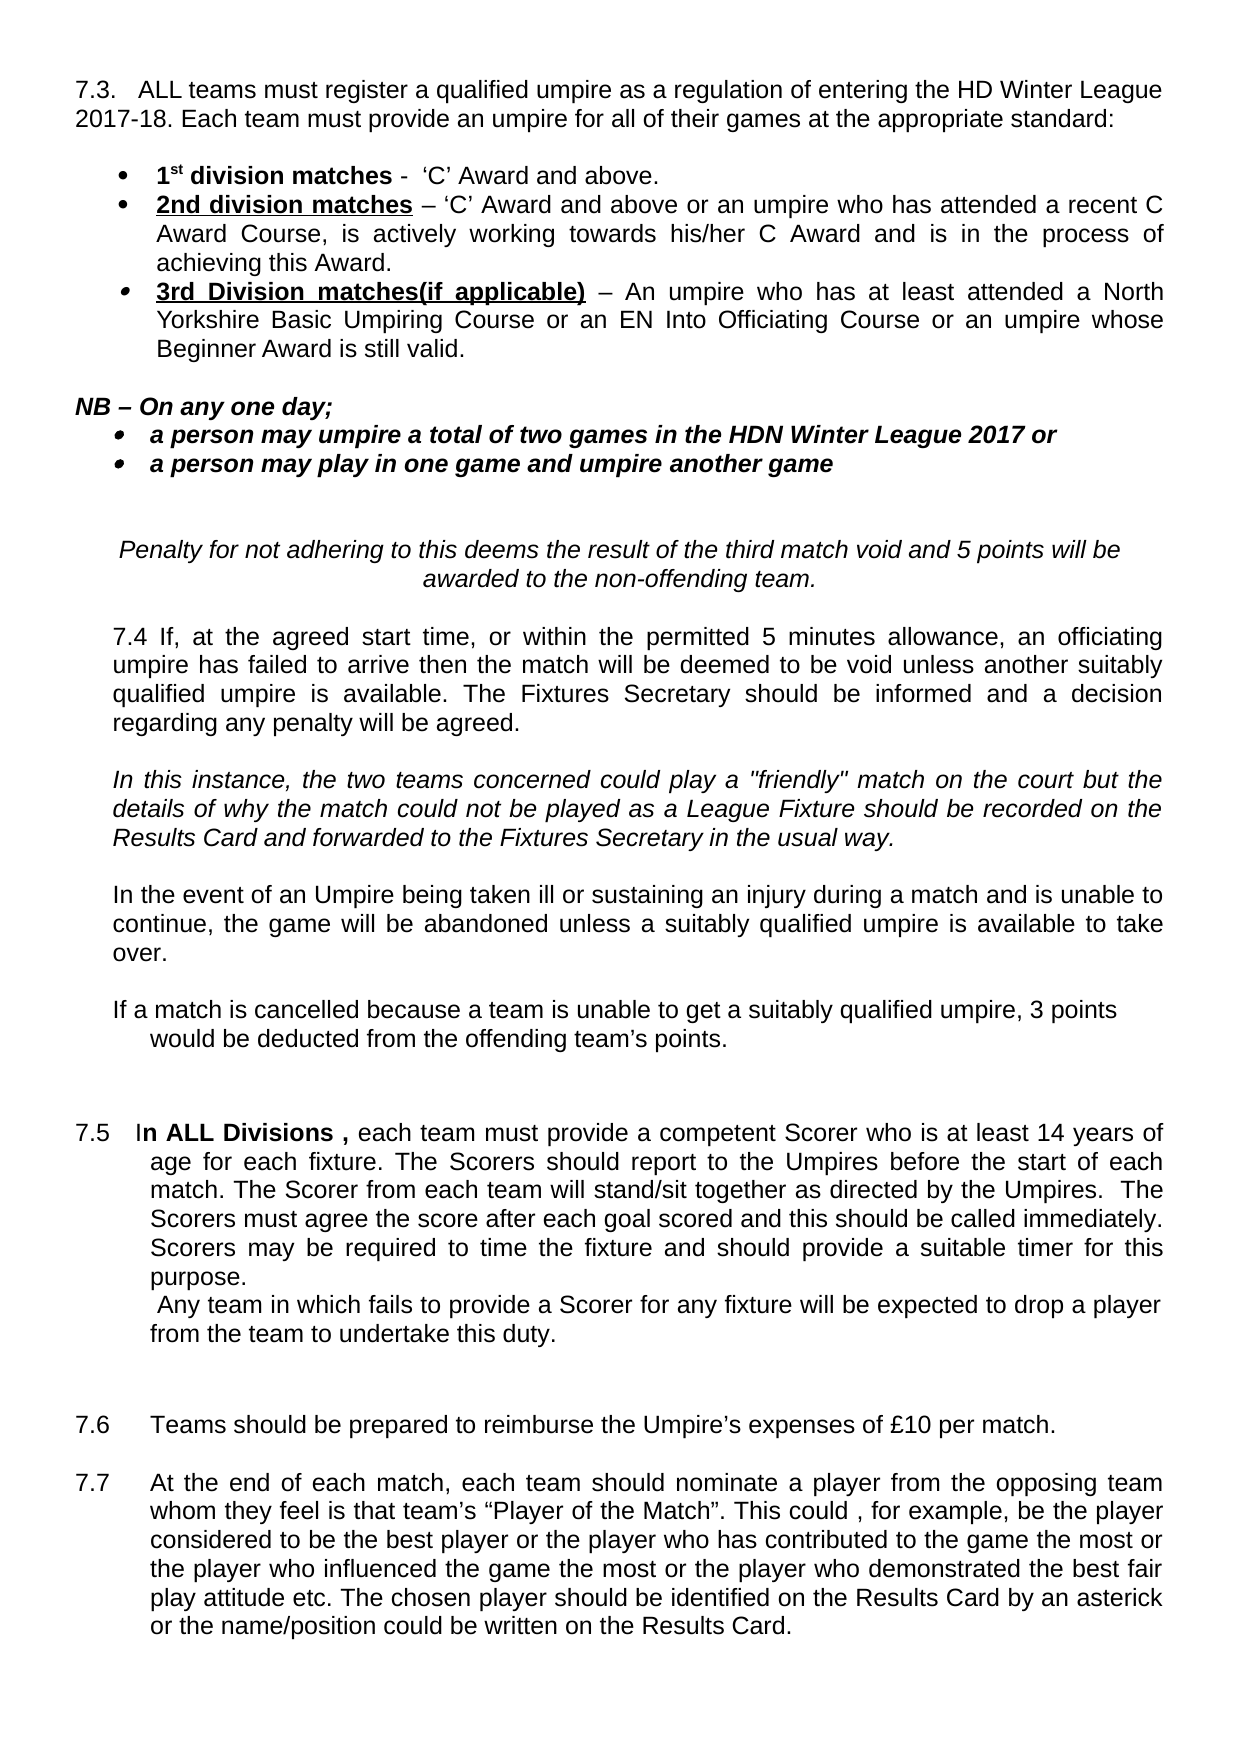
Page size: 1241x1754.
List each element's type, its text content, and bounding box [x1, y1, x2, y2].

list a person may umpire a total of two games in the HDN Winter League 2017 or [112, 420, 1165, 449]
text 7.4 If, at the agreed start time, or within the permitted 5 minutes allowance, an officiating umpire has failed to arrive then the match will be deemed to be void unless another suitably qualified umpire is available. The Fixtures Secretary should be informed and a decision regarding any penalty will be agreed. [112, 622, 1165, 737]
text NB – On any one day; [75, 392, 1165, 420]
text 7.5 In ALL Divisions , each team must provide a competent Scorer who is at least 14 years of age for each fixture. The Scorers should report to the Umpires before the start of each match. The Scorer from each team will stand/sit together as directed by the Umpires. The Scorers must agree the score after each goal scored and this should be called immediately. Scorers may be required to time the fixture and should provide a suitable timer for this purpose. [75, 1118, 1165, 1290]
text In the event of an Umpire being taken ill or sustaining an injury during a match and is unable to continue, the game will be abandoned unless a suitably qualified umpire is available to take over. [112, 881, 1165, 967]
list 3rd Division matches(if applicable) – An umpire who has at least attended a North Yorkshire Basic Umpiring Course or an EN Into Officiating Course or an umpire whose Beginner Award is still valid. [119, 276, 1165, 363]
text 7.6 Teams should be prepared to reimburse the Umpire’s expenses of £10 per match. [75, 1410, 1165, 1439]
text If a match is cancelled because a team is unable to get a suitably qualified umpire, 3 points would be deducted from the offending team’s points. [112, 996, 1165, 1053]
text In this instance, the two teams concerned could play a "friendly" match on the court but the details of why the match could not be played as a League Fixture should be recorded on the Results Card and forwarded to the Fixtures Secretary in the usual way. [112, 766, 1165, 852]
text Any team in which fails to provide a Scorer for any fixture will be expected to drop a player from the team to undertake this duty. [75, 1290, 1165, 1348]
list 7.3. ALL teams must register a qualified umpire as a regulation of entering the HD Winter League 2017-18. Each team must provide an umpire for all of their games at the appropriate standard: [75, 75, 1165, 132]
text 7.7 At the end of each match, each team should nominate a player from the opposing team whom they feel is that team’s “Player of the Match”. This could , for example, be the player considered to be the best player or the player who has contributed to the game the most or the player who influenced the game the most or the player who demonstrated the best fair play attitude etc. The chosen player should be identified on the Results Card by an asterick or the name/position could be written on the Results Card. [75, 1468, 1165, 1640]
list Penalty for not adhering to this deems the result of the third match void and 5 points will be awarded to the non-offending team. [75, 536, 1165, 593]
list 2nd division matches – ‘C’ Award and above or an umpire who has attended a recent C Award Course, is actively working towards his/her C Award and is in the process of achieving this Award. [119, 190, 1165, 276]
list a person may play in one game and umpire another game [112, 449, 1165, 478]
list 1st division matches - ‘C’ Award and above. [119, 161, 1165, 190]
